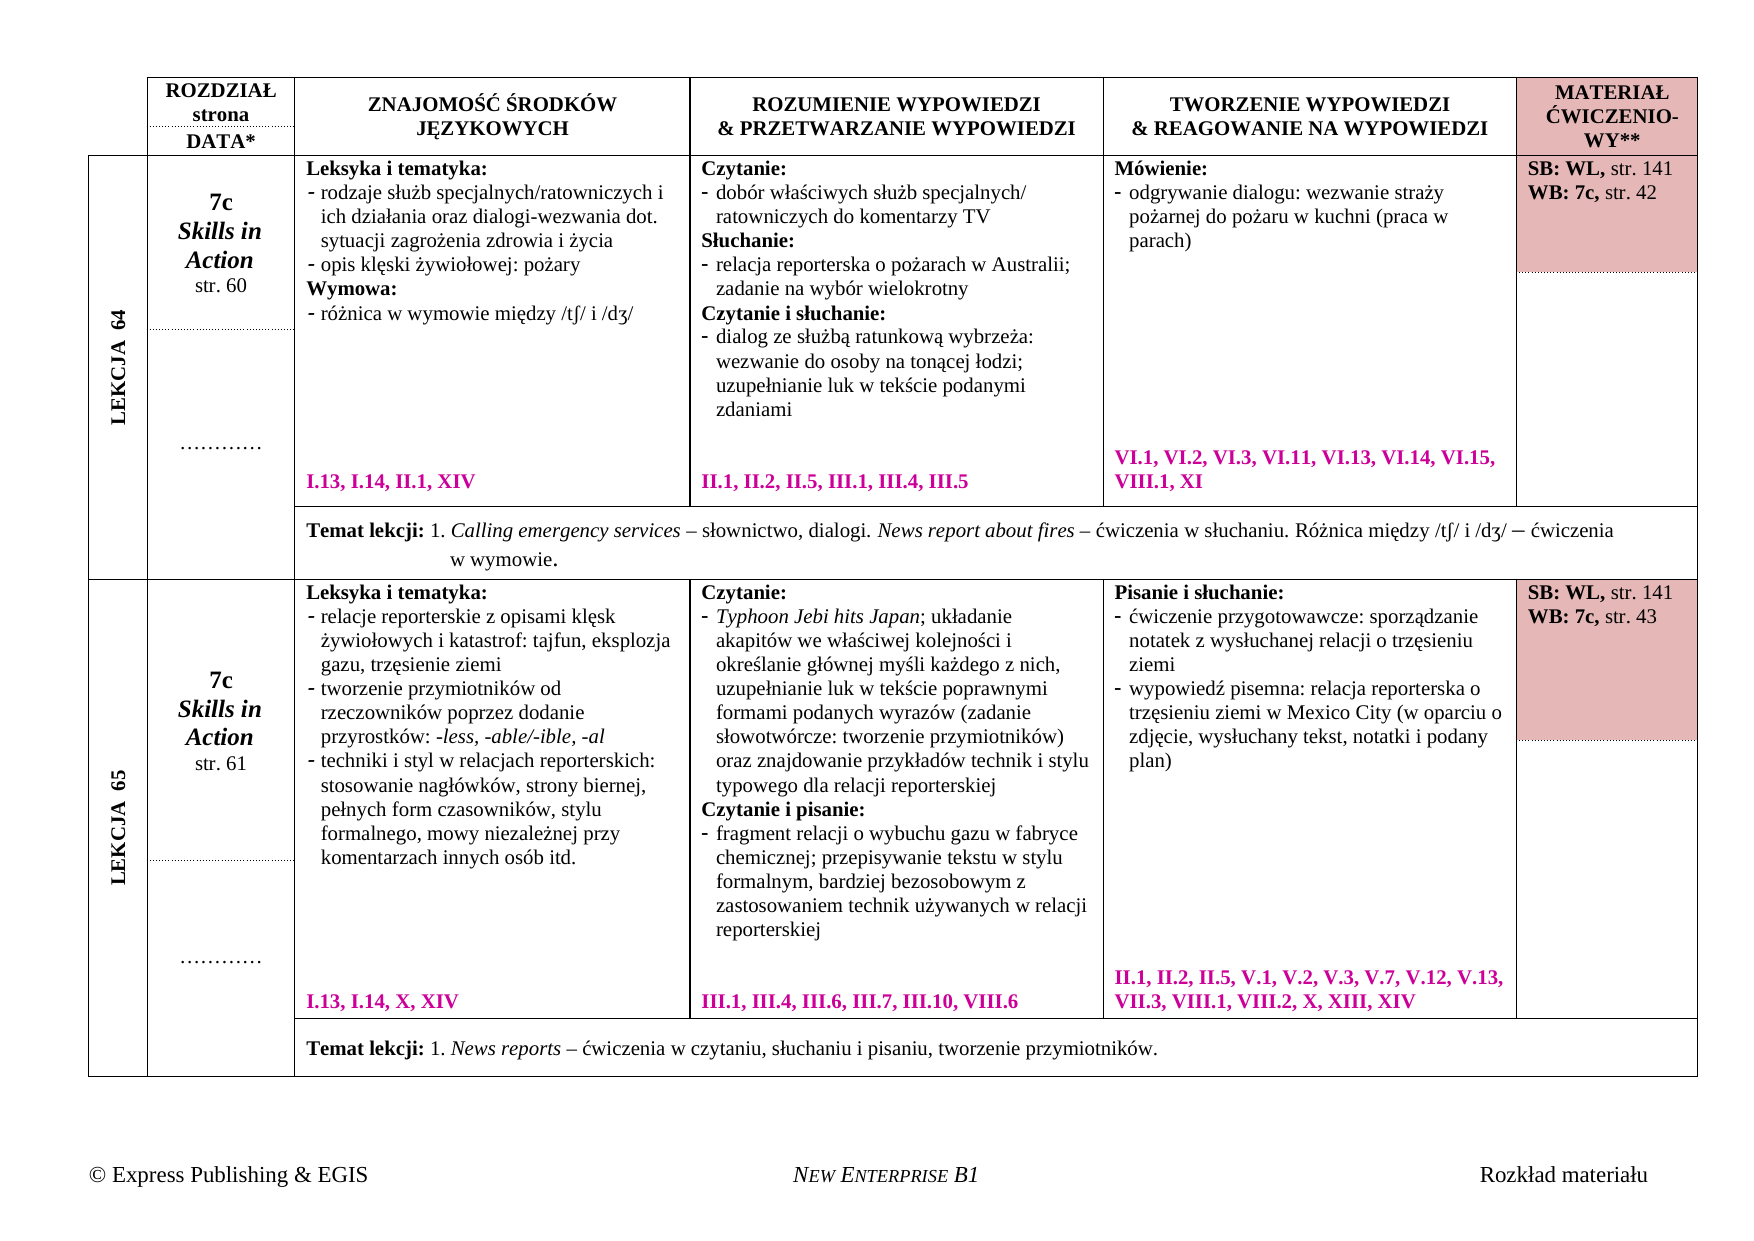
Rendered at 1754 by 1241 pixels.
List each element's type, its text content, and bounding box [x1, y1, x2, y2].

table_cell 7c Skills in Action str. 61 [148, 580, 294, 860]
table_header ZNAJOMOŚĆ ŚRODKÓW JĘZYKOWYCH [295, 78, 689, 155]
table_cell [1517, 272, 1697, 506]
table_cell Temat lekcji: 1. News reports – ćwiczenia w czytaniu, słuchaniu i pisaniu, tworzenie przymiotników. [295, 1019, 1697, 1076]
table_cell LEKCJA 64 [89, 156, 147, 579]
table_cell Temat lekcji: 1. Calling emergency services – słownictwo, dialogi. News report about fires – ćwiczenia w słuchaniu. Różnica między /tʃ/ i /dʒ/ – ćwiczenia w wymowie. [295, 507, 1697, 579]
table_cell Czytanie: Typhoon Jebi hits Japan; układanie akapitów we właściwej kolejności i określanie głównej myśli każdego z nich, uzupełnianie luk w tekście poprawnymi formami podanych wyrazów (zadanie słowotwórcze: tworzenie przymiotników) oraz znajdowanie przykładów technik i stylu typowego dla relacji reporterskiej Czytanie i pisanie: fragment relacji o wybuchu gazu w fabryce chemicznej; przepisywanie tekstu w stylu formalnym, bardziej bezosobowym z zastosowaniem technik używanych w relacji reporterskiej III.1, III.4, III.6, III.7, III.10, VIII.6 [691, 580, 1103, 1018]
table_header TWORZENIE WYPOWIEDZI & REAGOWANIE NA WYPOWIEDZI [1104, 78, 1516, 155]
table_cell Leksyka i tematyka: relacje reporterskie z opisami klęsk żywiołowych i katastrof: tajfun, eksplozja gazu, trzęsienie ziemi tworzenie przymiotników od rzeczowników poprzez dodanie przyrostków: -less, -able/-ible, -al techniki i styl w relacjach reporterskich: stosowanie nagłówków, strony biernej, pełnych form czasowników, stylu formalnego, mowy niezależnej przy komentarzach innych osób itd. I.13, I.14, X, XIV [295, 580, 689, 1018]
table_cell ………… [148, 860, 294, 1076]
table_cell DATA* [148, 126, 294, 155]
table_header MATERIAŁ ĆWICZENIO-WY** [1517, 78, 1697, 155]
table_header ROZDZIAŁ strona [148, 78, 294, 126]
table_cell Pisanie i słuchanie: ćwiczenie przygotowawcze: sporządzanie notatek z wysłuchanej relacji o trzęsieniu ziemi wypowiedź pisemna: relacja reporterska o trzęsieniu ziemi w Mexico City (w oparciu o zdjęcie, wysłuchany tekst, notatki i podany plan) II.1, II.2, II.5, V.1, V.2, V.3, V.7, V.12, V.13, VII.3, VIII.1, VIII.2, X, XIII, XIV [1104, 580, 1516, 1018]
table_cell ………… [148, 329, 294, 579]
table_cell Czytanie: dobór właściwych służb specjalnych/ ratowniczych do komentarzy TV Słuchanie: relacja reporterska o pożarach w Australii; zadanie na wybór wielokrotny Czytanie i słuchanie: dialog ze służbą ratunkową wybrzeża: wezwanie do osoby na tonącej łodzi; uzupełnianie luk w tekście podanymi zdaniami II.1, II.2, II.5, III.1, III.4, III.5 [691, 156, 1103, 506]
table_cell [1517, 740, 1697, 1018]
table_cell SB: WL, str. 141 WB: 7c, str. 42 [1517, 156, 1697, 272]
table_cell SB: WL, str. 141 WB: 7c, str. 43 [1517, 580, 1697, 740]
table_header ROZUMIENIE WYPOWIEDZI & PRZETWARZANIE WYPOWIEDZI [691, 78, 1103, 155]
table_cell Leksyka i tematyka: rodzaje służb specjalnych/ratowniczych i ich działania oraz dialogi-wezwania dot. sytuacji zagrożenia zdrowia i życia opis klęski żywiołowej: pożary Wymowa: różnica w wymowie między /tʃ/ i /dʒ/ I.13, I.14, II.1, XIV [295, 156, 689, 506]
table_cell Mówienie: odgrywanie dialogu: wezwanie straży pożarnej do pożaru w kuchni (praca w parach) VI.1, VI.2, VI.3, VI.11, VI.13, VI.14, VI.15, VIII.1, XI [1104, 156, 1516, 506]
table_cell LEKCJA 65 [89, 580, 147, 1076]
table_cell 7c Skills in Action str. 60 [148, 156, 294, 329]
